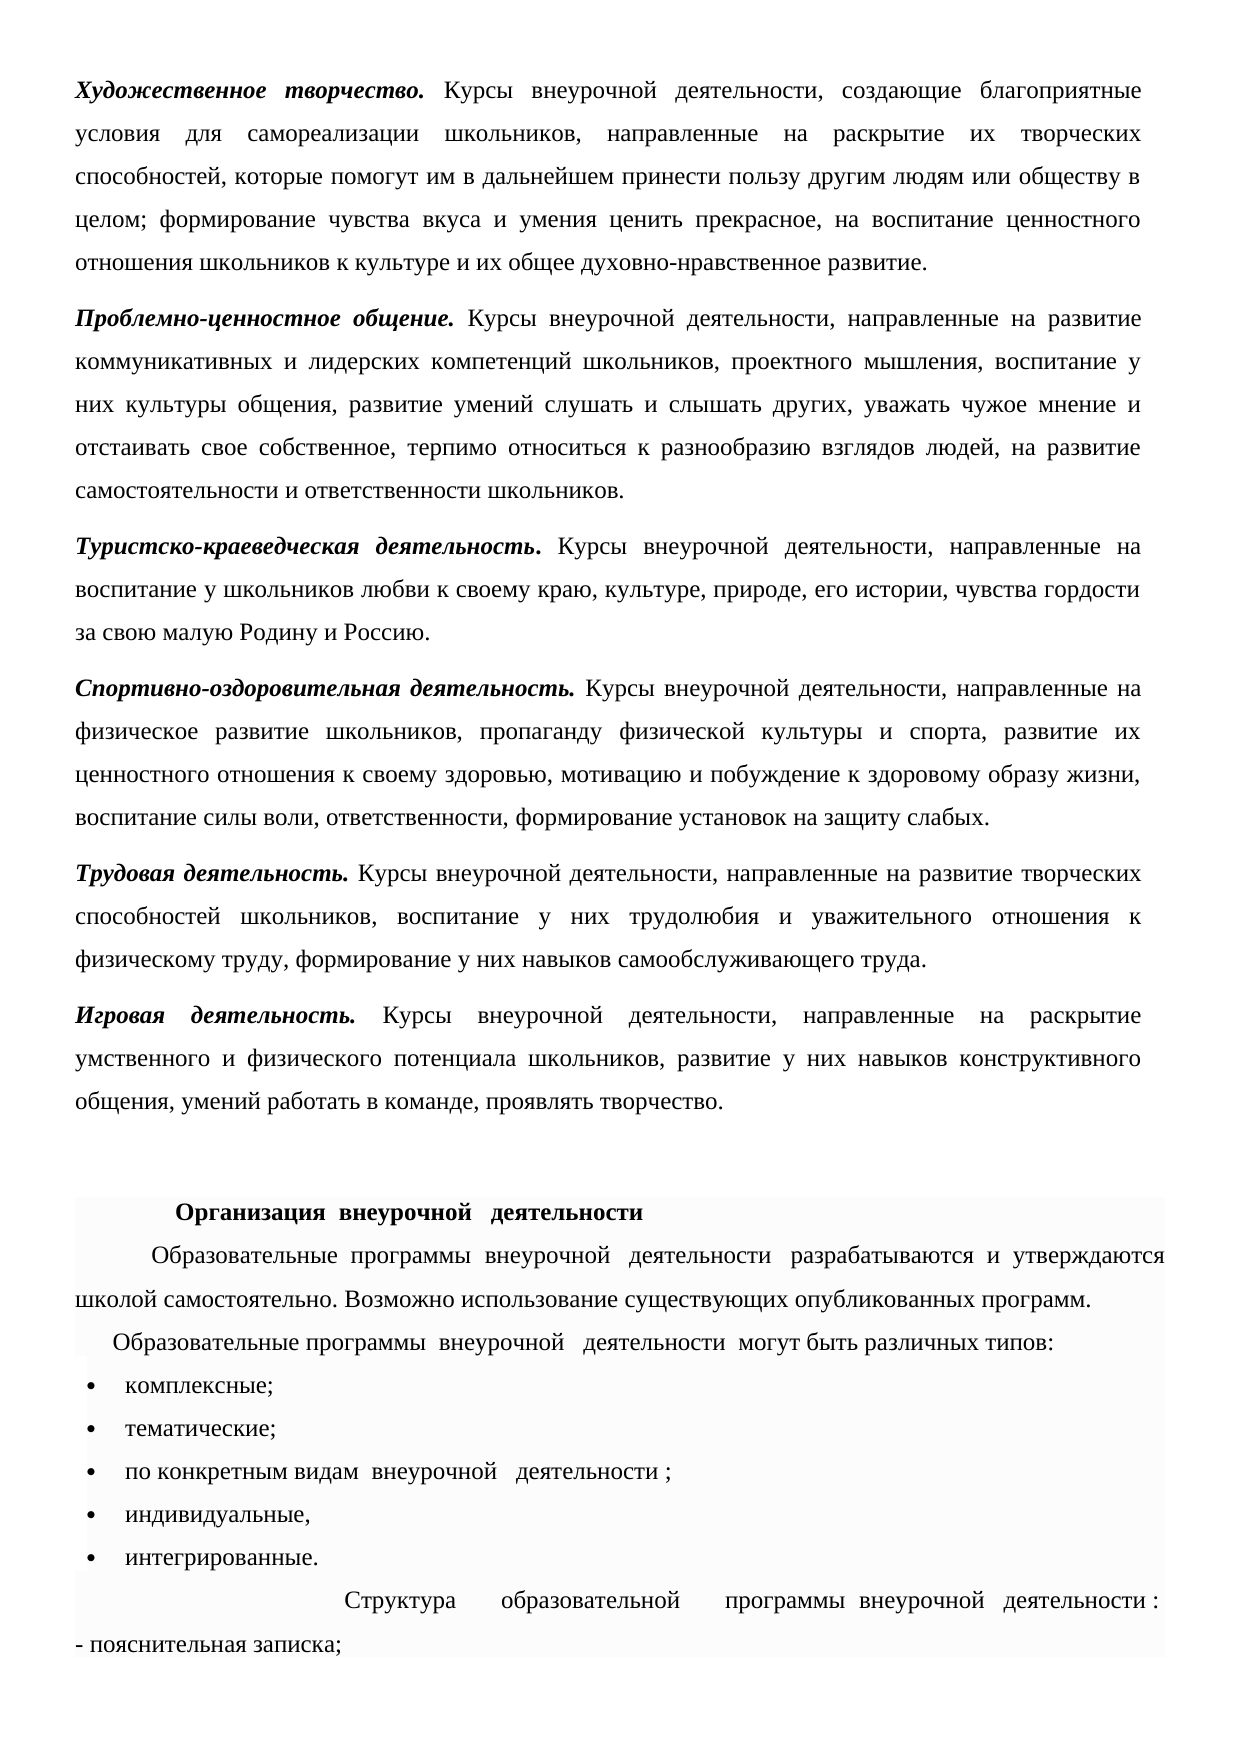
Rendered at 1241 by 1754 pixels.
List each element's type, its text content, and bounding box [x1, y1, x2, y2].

list тематические; [87, 1413, 1165, 1442]
text Образовательные программы внеурочной деятельности могут быть различных типов: [75, 1327, 1165, 1356]
text Спортивно-оздоровительная деятельность. Курсы внеурочной деятельности, направленные на физическое развитие школьников, пропаганду физической культуры и спорта, развитие их ценностного отношения к своему здоровью, мотивацию и побуждение к здоровому образу жизни, воспитание силы воли, ответственности, формирование установок на защиту слабых. [75, 673, 1142, 831]
text Трудовая деятельность. Курсы внеурочной деятельности, направленные на развитие творческих способностей школьников, воспитание у них трудолюбия и уважительного отношения к физическому труду, формирование у них навыков самообслуживающего труда. [75, 858, 1142, 973]
list по конкретным видам внеурочной деятельности ; [87, 1456, 1165, 1485]
list интегрированные. [87, 1542, 1165, 1571]
text Организация внеурочной деятельности [75, 1197, 1165, 1226]
text Игровая деятельность. Курсы внеурочной деятельности, направленные на раскрытие умственного и физического потенциала школьников, развитие у них навыков конструктивного общения, умений работать в команде, проявлять творчество. [75, 1000, 1142, 1115]
text Проблемно-ценностное общение. Курсы внеурочной деятельности, направленные на развитие коммуникативных и лидерских компетенций школьников, проектного мышления, воспитание у них культуры общения, развитие умений слушать и слышать других, уважать чужое мнение и отстаивать свое собственное, терпимо относиться к разнообразию взглядов людей, на развитие самостоятельности и ответственности школьников. [75, 303, 1142, 504]
list комплексные; [87, 1370, 1165, 1399]
text Структура образовательной программы внеурочной деятельности : - пояснительная записка; [75, 1586, 1165, 1657]
text Образовательные программы внеурочной деятельности разрабатываются и утверждаются школой самостоятельно. Возможно использование существующих опубликованных программ. [75, 1241, 1165, 1312]
text Туристско-краеведческая деятельность. Курсы внеурочной деятельности, направленные на воспитание у школьников любви к своему краю, культуре, природе, его истории, чувства гордости за свою малую Родину и Россию. [75, 531, 1142, 646]
text Художественное творчество. Курсы внеурочной деятельности, создающие благоприятные условия для самореализации школьников, направленные на раскрытие их творческих способностей, которые помогут им в дальнейшем принести пользу другим людям или обществу в целом; формирование чувства вкуса и умения ценить прекрасное, на воспитание ценностного отношения школьников к культуре и их общее духовно-нравственное развитие. [75, 75, 1142, 276]
list индивидуальные, [87, 1499, 1165, 1528]
